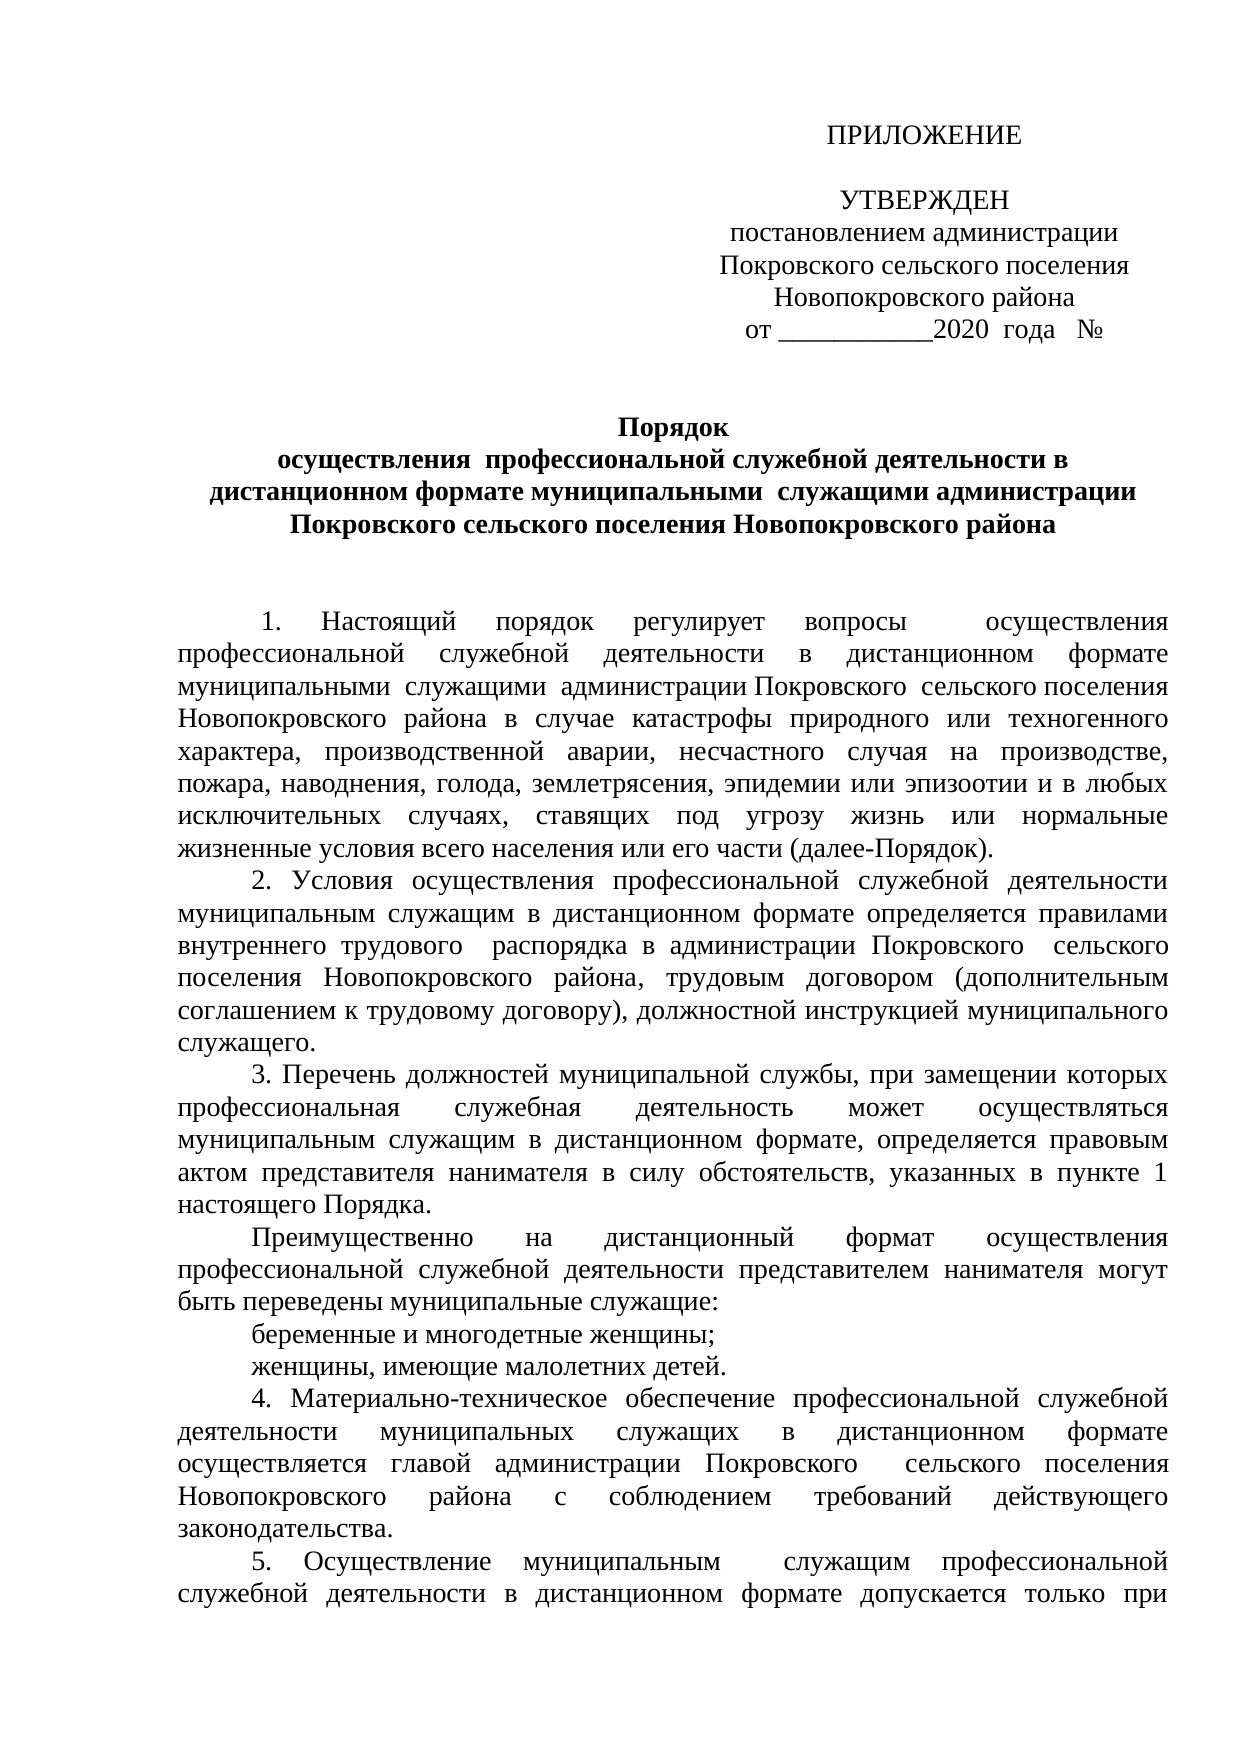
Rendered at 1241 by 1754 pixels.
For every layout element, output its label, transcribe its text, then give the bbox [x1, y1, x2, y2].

text Порядок [177, 410, 1169, 442]
text ПРИЛОЖЕНИЕ [679, 118, 1169, 151]
text осуществления профессиональной служебной деятельности в дистанционном формате муниципальными служащими администрации Покровского сельского поселения Новопокровского района [177, 442, 1169, 539]
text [177, 1543, 1169, 1608]
text Новопокровского района [679, 280, 1169, 312]
text постановлением администрации [679, 215, 1169, 248]
text Покровского сельского поселения [679, 248, 1169, 280]
text от ___________2020 года № [679, 312, 1169, 345]
text 4. Материально-техническое обеспечение профессиональной служебной деятельности муниципальных служащих в дистанционном формате осуществляется главой администрации Покровского сельского поселения Новопокровского района с соблюдением требований действующего законодательства. [177, 1382, 1169, 1543]
text Преимущественно на дистанционный формат осуществления профессиональной служебной деятельности представителем нанимателя могут быть переведены муниципальные служащие: [177, 1219, 1169, 1317]
text беременные и многодетные женщины; [177, 1317, 1169, 1349]
text 2. Условия осуществления профессиональной служебной деятельности муниципальным служащим в дистанционном формате определяется правилами внутреннего трудового распорядка в администрации Покровского сельского поселения Новопокровского района, трудовым договором (дополнительным соглашением к трудовому договору), должностной инструкцией муниципального служащего. [177, 863, 1169, 1058]
text 1. Настоящий порядок регулирует вопросы осуществления профессиональной служебной деятельности в дистанционном формате муниципальными служащими администрации Покровского сельского поселения Новопокровского района в случае катастрофы природного или техногенного характера, производственной аварии, несчастного случая на производстве, пожара, наводнения, голода, землетрясения, эпидемии или эпизоотии и в любых исключительных случаях, ставящих под угрозу жизнь или нормальные жизненные условия всего населения или его части (далее-Порядок). [177, 604, 1169, 863]
text 3. Перечень должностей муниципальной службы, при замещении которых профессиональная служебная деятельность может осуществляться муниципальным служащим в дистанционном формате, определяется правовым актом представителя нанимателя в силу обстоятельств, указанных в пункте 1 настоящего Порядка. [177, 1058, 1169, 1219]
text УТВЕРЖДЕН [679, 183, 1169, 215]
text женщины, имеющие малолетних детей. [177, 1349, 1169, 1382]
